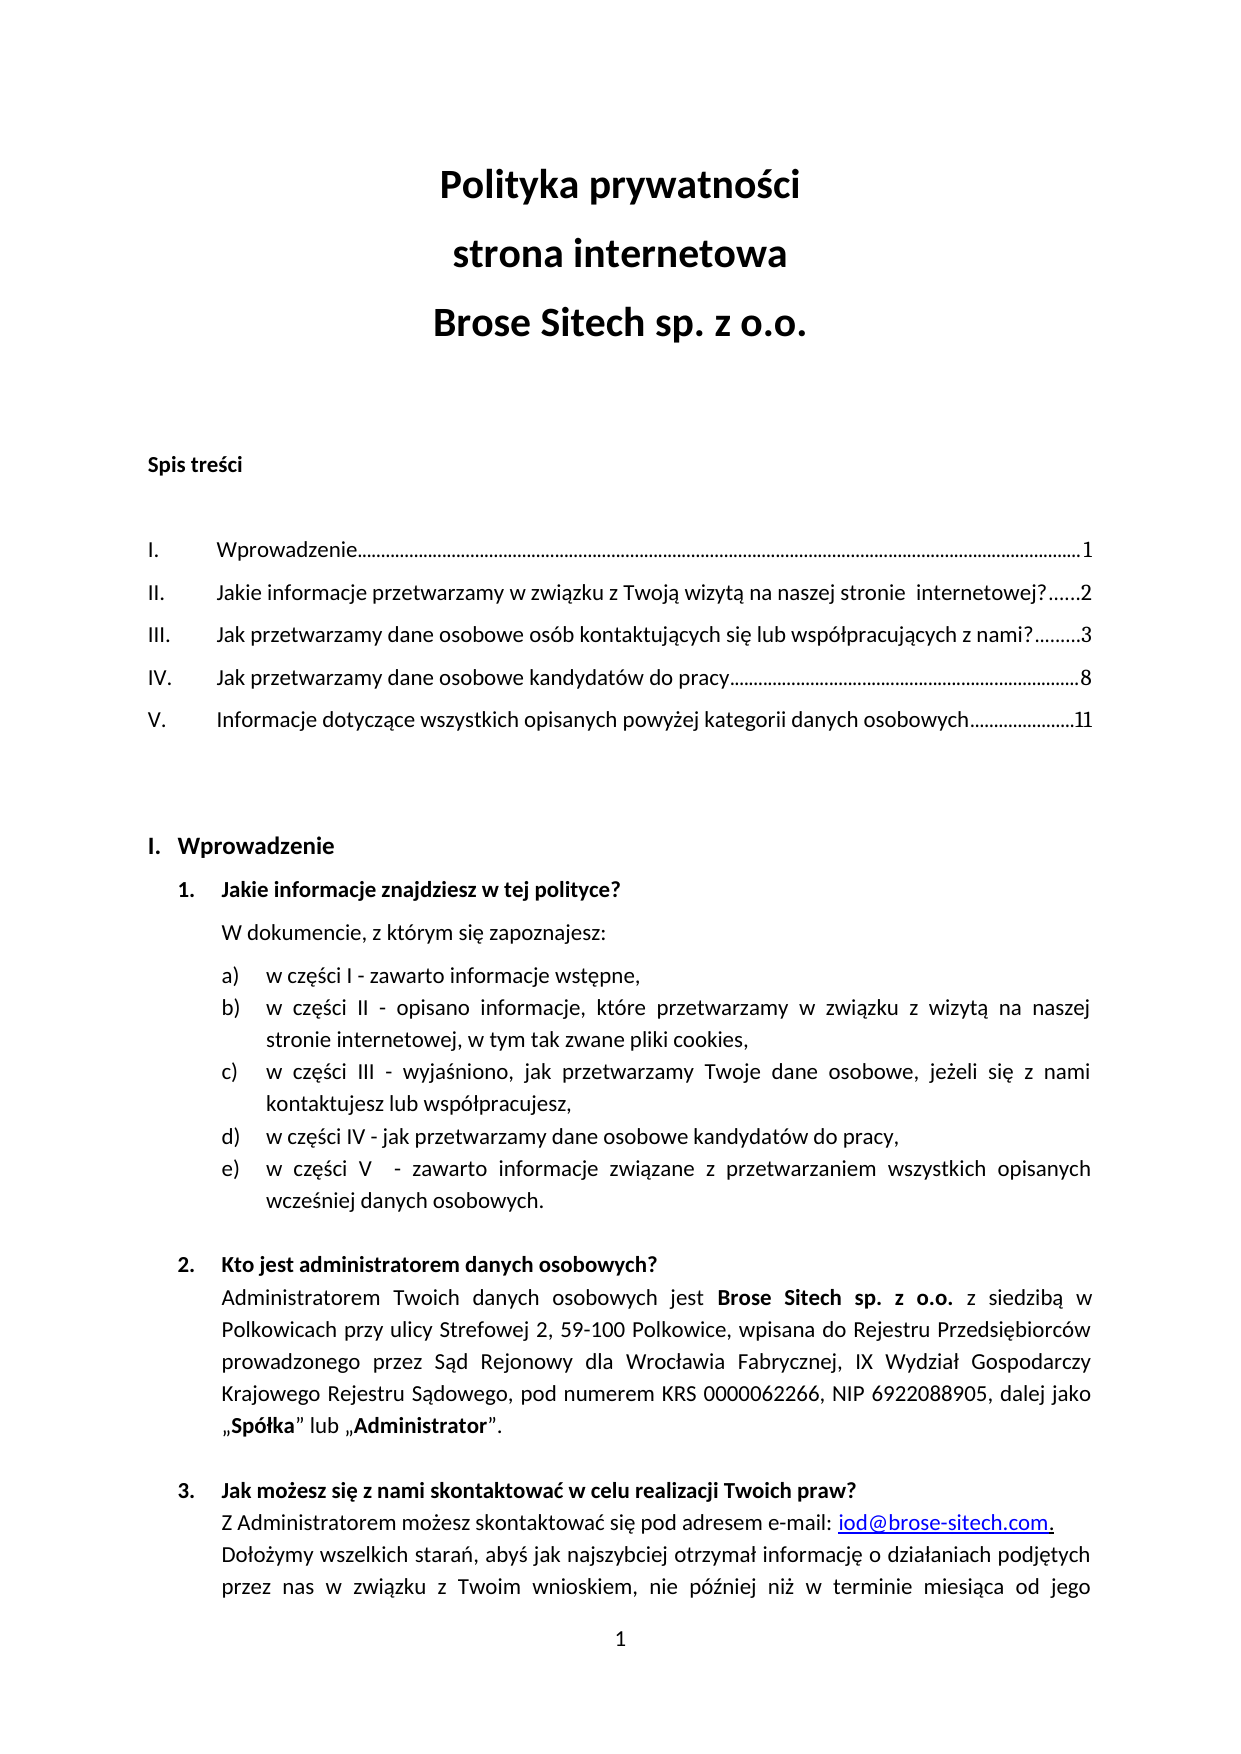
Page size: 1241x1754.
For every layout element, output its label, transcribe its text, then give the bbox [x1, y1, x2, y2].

list w części III - wyjaśniono, jak przetwarzamy Twoje dane osobowe, jeżeli się z nami kontaktujesz lub współpracujesz, [221, 1057, 1093, 1118]
list Jak możesz się z nami skontaktować w celu realizacji Twoich praw? [177, 1476, 1093, 1504]
list Kto jest administratorem danych osobowych? [177, 1251, 1093, 1278]
list Administratorem Twoich danych osobowych jest Brose Sitech sp. z o.o. z siedzibą w Polkowicach przy ulicy Strefowej 2, 59-100 Polkowice, wpisana do Rejestru Przedsiębiorców prowadzonego przez Sąd Rejonowy dla Wrocławia Fabrycznej, IX Wydział Gospodarczy Krajowego Rejestru Sądowego, pod numerem KRS 0000062266, NIP 6922088905, dalej jako „Spółka” lub „Administrator”. [221, 1283, 1093, 1439]
list w części IV - jak przetwarzamy dane osobowe kandydatów do pracy, [221, 1122, 1093, 1150]
list w części V - zawarto informacje związane z przetwarzaniem wszystkich opisanych wcześniej danych osobowych. [221, 1154, 1093, 1214]
list w części II - opisano informacje, które przetwarzamy w związku z wizytą na naszej stronie internetowej, w tym tak zwane pliki cookies, [221, 993, 1093, 1053]
list w części I - zawarto informacje wstępne, [221, 961, 1093, 989]
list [221, 1540, 1093, 1600]
list Jakie informacje znajdziesz w tej polityce? [177, 876, 1093, 904]
text W dokumencie, z którym się zapoznajesz: [177, 918, 1093, 946]
subtitle I. Wprowadzenie [148, 830, 1093, 861]
list Z Administratorem możesz skontaktować się pod adresem e-mail: iod@brose-sitech.com. [221, 1508, 1093, 1536]
